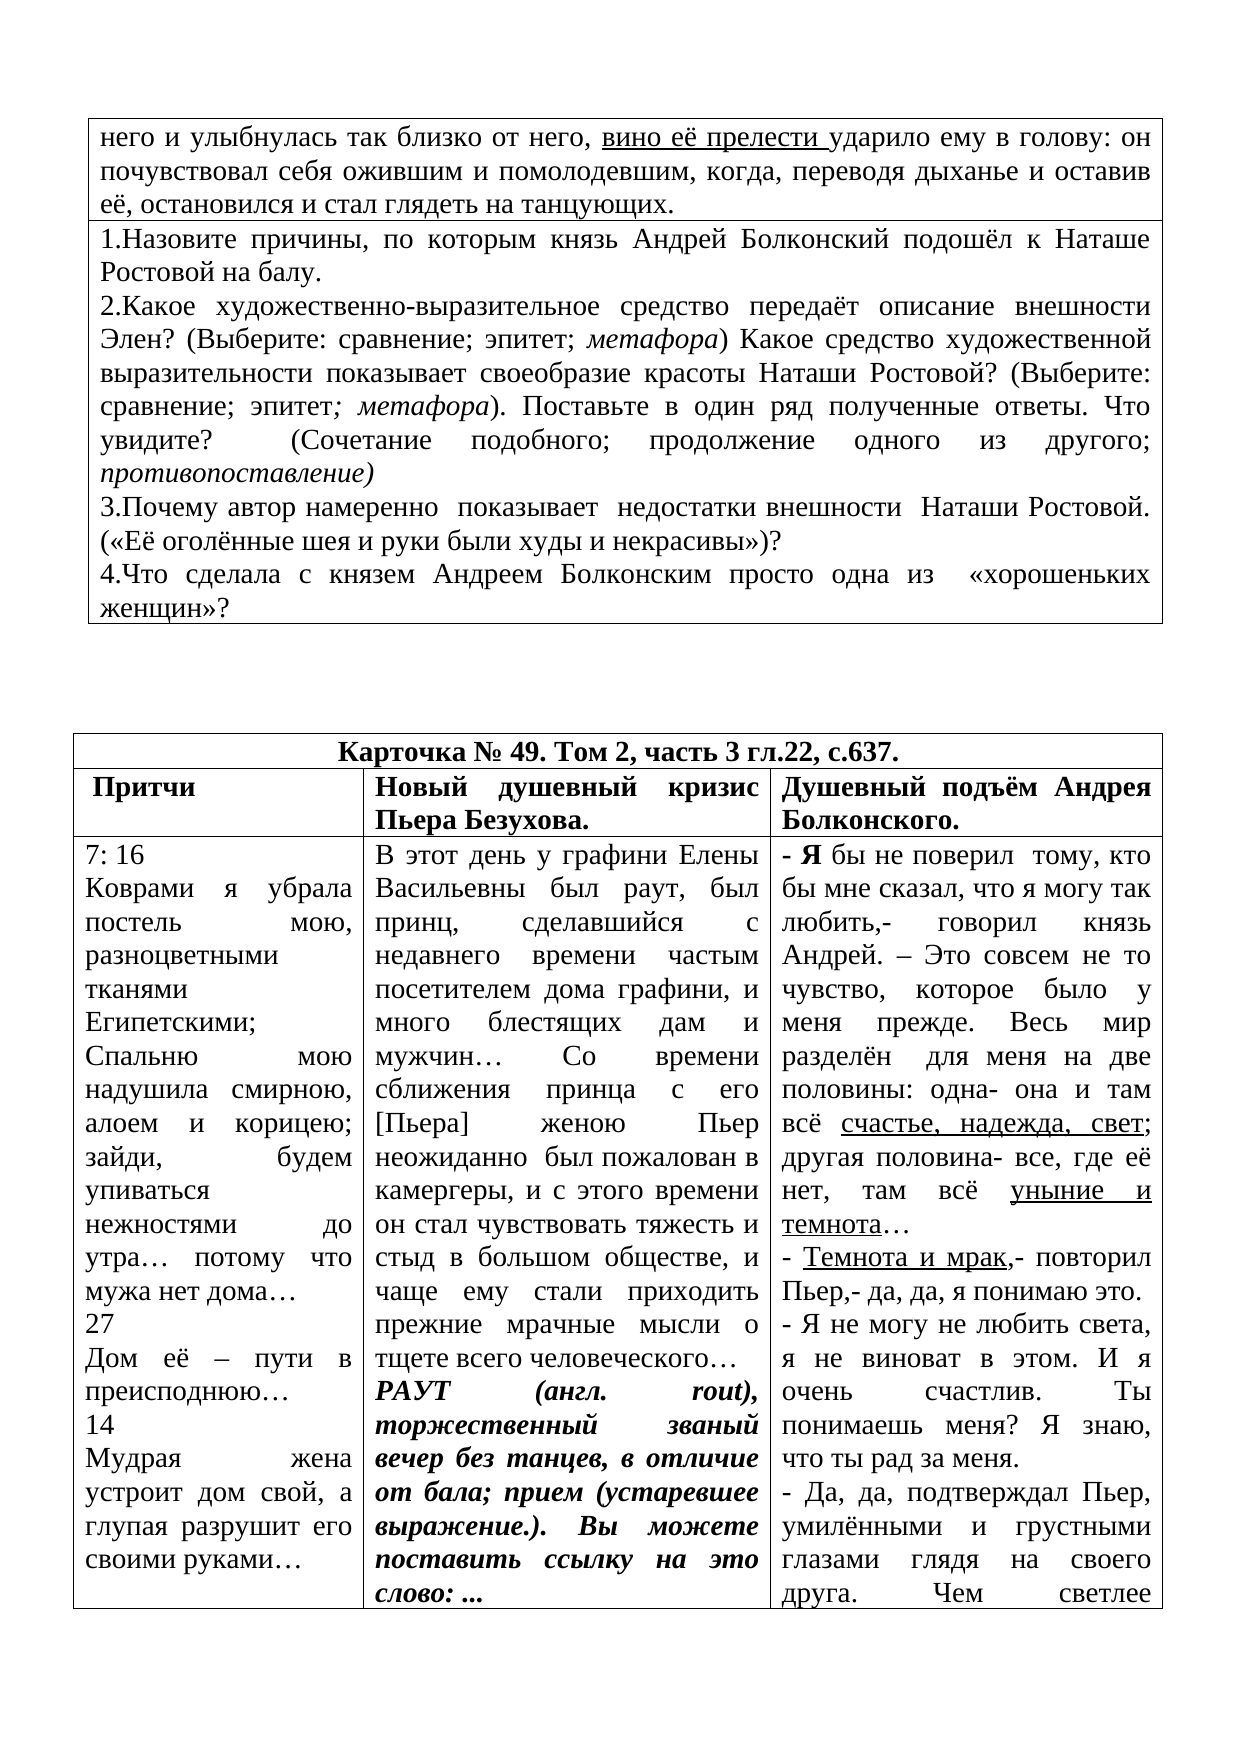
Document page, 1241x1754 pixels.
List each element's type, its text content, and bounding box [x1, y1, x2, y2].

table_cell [89, 119, 1162, 220]
table_cell 1.Назовите причины, по которым князь Андрей Болконский подошёл к Наташе Ростовой на балу. 2.Какое художественно-выразительное средство передаёт описание внешности Элен? (Выберите: сравнение; эпитет; метафора) Какое средство художественной выразительности показывает своеобразие красоты Наташи Ростовой? (Выберите: сравнение; эпитет; метафора). Поставьте в один ряд полученные ответы. Что увидите? (Сочетание подобного; продолжение одного из другого; противопоставление) 3.Почему автор намеренно показывает недостатки внешности Наташи Ростовой. («Её оголённые шея и руки были худы и некрасивы»)? 4.Что сделала с князем Андреем Болконским просто одна из «хорошеньких женщин»? [89, 221, 1162, 623]
table_cell Притчи [74, 769, 363, 836]
table_cell Новый душевный кризис Пьера Безухова. [364, 769, 770, 836]
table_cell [364, 837, 770, 1608]
table_header Карточка № 49. Том 2, часть 3 гл.22, с.637. [74, 734, 1162, 768]
table_cell Душевный подъём Андрея Болконского. [771, 769, 1162, 836]
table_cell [771, 837, 1162, 1608]
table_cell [74, 837, 363, 1608]
